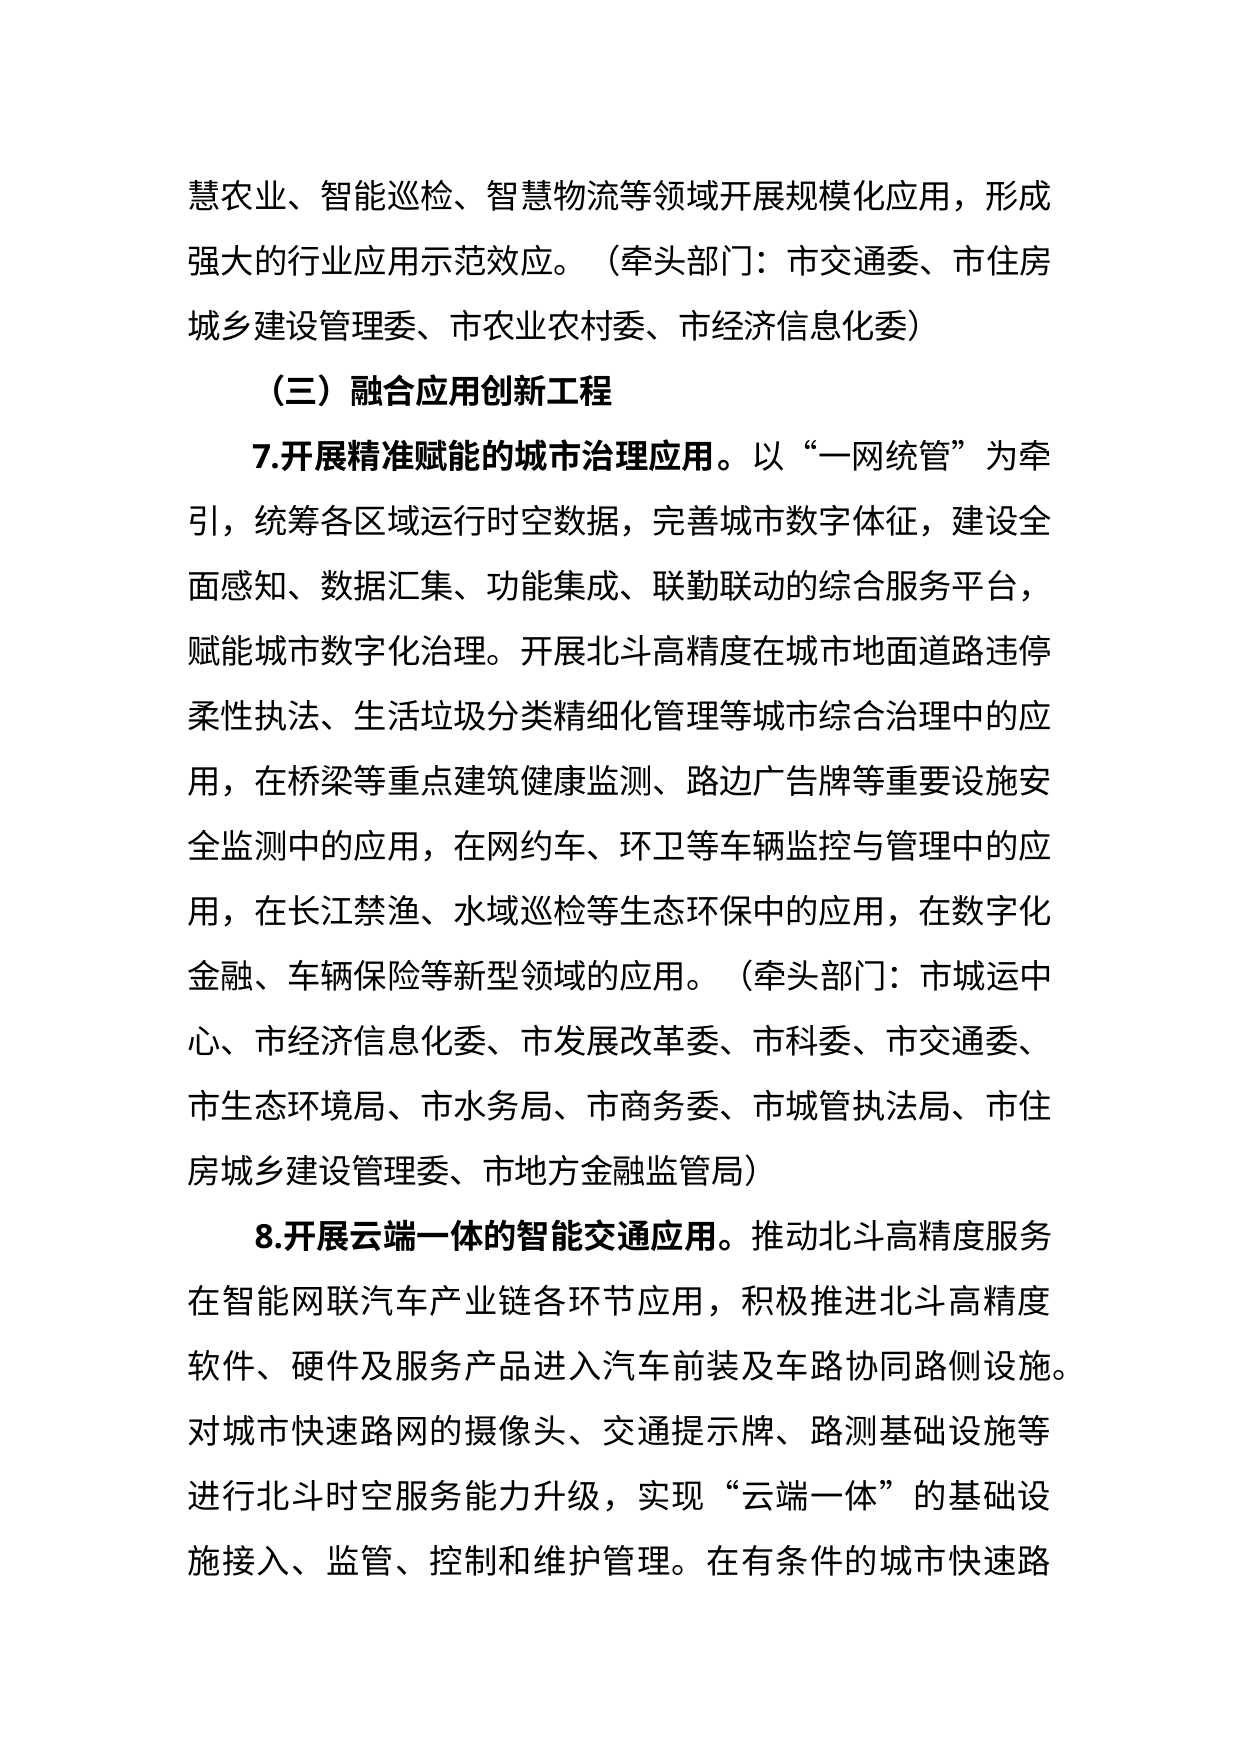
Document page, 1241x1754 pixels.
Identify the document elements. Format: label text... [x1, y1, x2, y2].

text （三）融合应用创新工程 [187, 357, 1053, 422]
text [187, 162, 1053, 357]
text 7.开展精准赋能的城市治理应用。以“一网统管”为牵引，统筹各区域运行时空数据，完善城市数字体征，建设全面感知、数据汇集、功能集成、联勤联动的综合服务平台，赋能城市数字化治理。开展北斗高精度在城市地面道路违停柔性执法、生活垃圾分类精细化管理等城市综合治理中的应用，在桥梁等重点建筑健康监测、路边广告牌等重要设施安全监测中的应用，在网约车、环卫等车辆监控与管理中的应用，在长江禁渔、水域巡检等生态环保中的应用，在数字化金融、车辆保险等新型领域的应用。（牵头部门：市城运中心、市经济信息化委、市发展改革委、市科委、市交通委、市生态环境局、市水务局、市商务委、市城管执法局、市住房城乡建设管理委、市地方金融监管局） [187, 422, 1053, 1202]
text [187, 1202, 1053, 1592]
